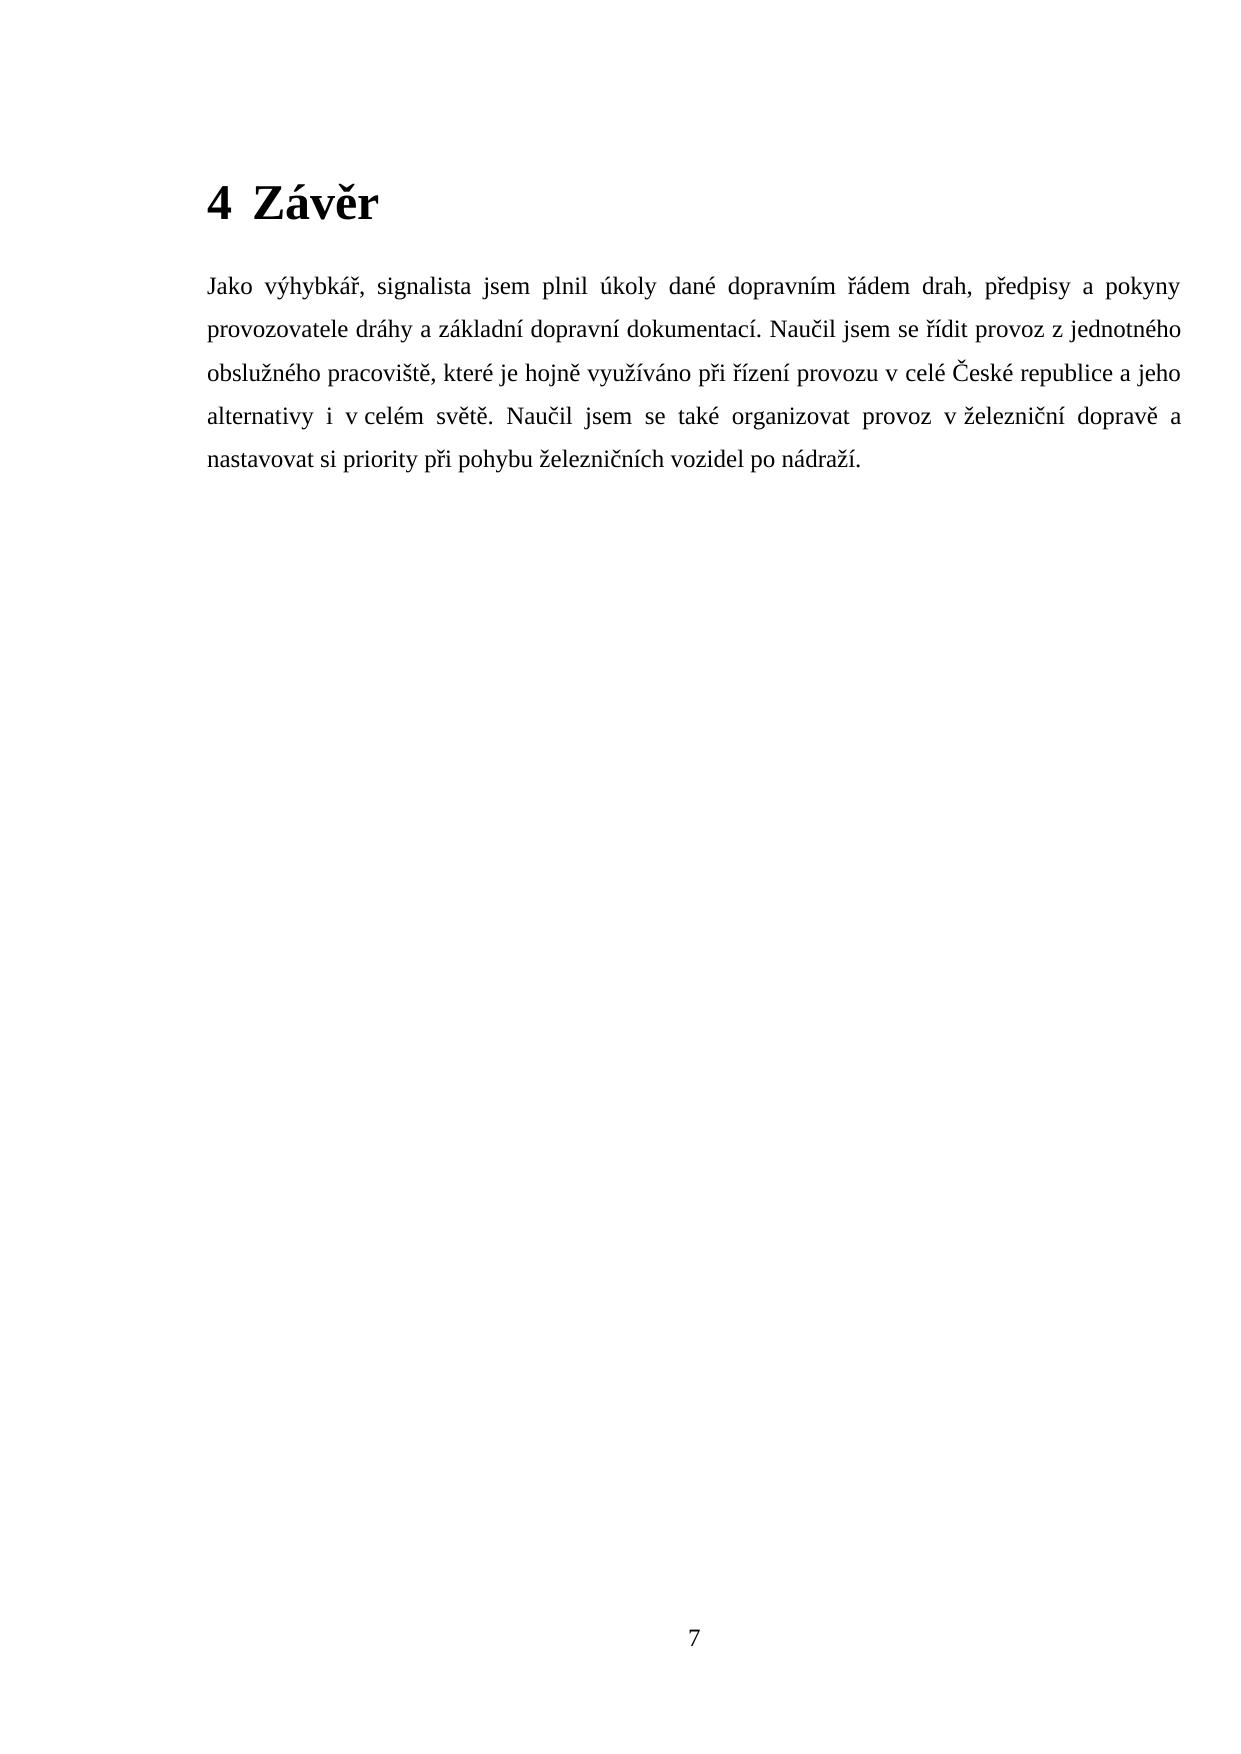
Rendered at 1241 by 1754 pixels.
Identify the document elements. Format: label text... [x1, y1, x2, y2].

text Jako výhybkář, signalista jsem plnil úkoly dané dopravním řádem drah, předpisy a pokyny provozovatele dráhy a základní dopravní dokumentací. Naučil jsem se řídit provoz z jednotného obslužného pracoviště, které je hojně využíváno při řízení provozu v celé České republice a jeho alternativy i v celém světě. Naučil jsem se také organizovat provoz v železniční dopravě a nastavovat si priority při pohybu železničních vozidel po nádraží. [207, 271, 1181, 473]
subtitle Závěr [207, 173, 1181, 230]
